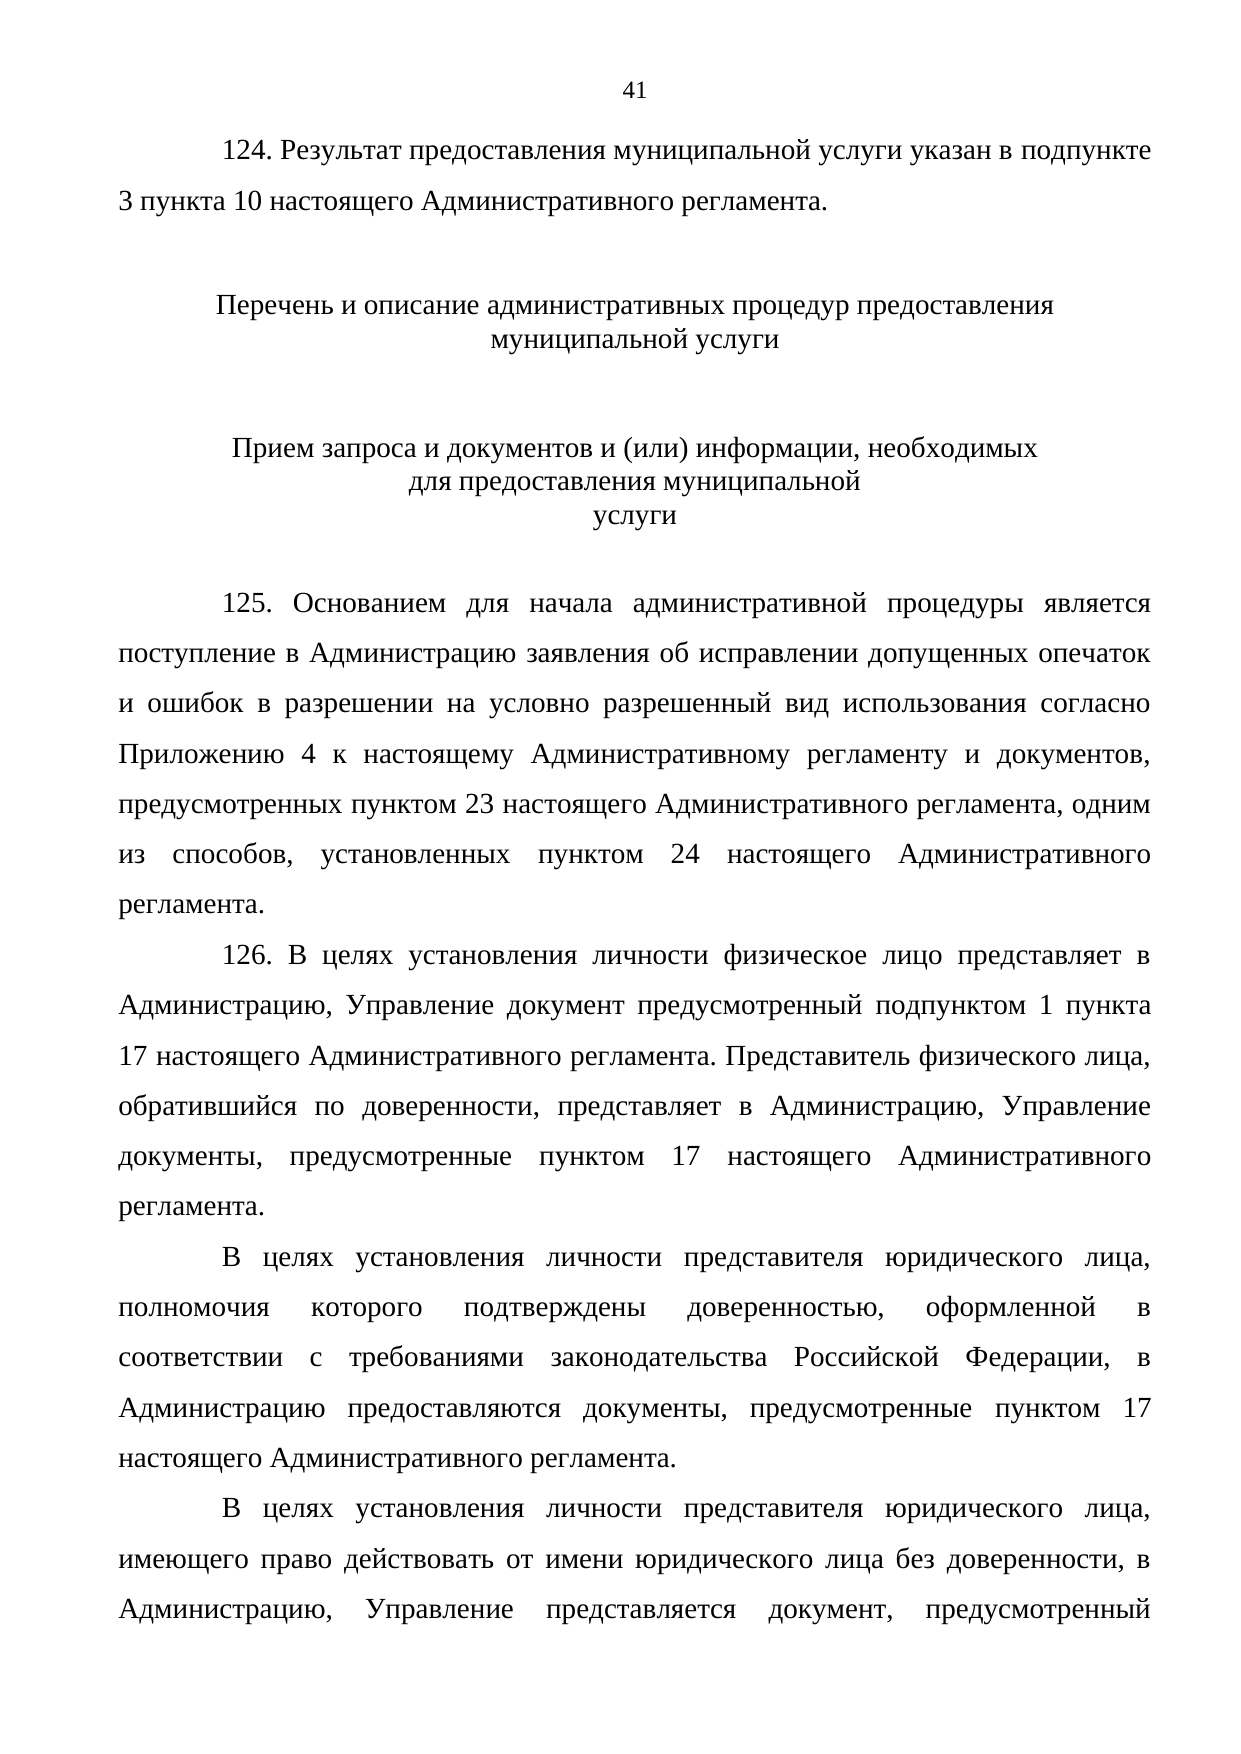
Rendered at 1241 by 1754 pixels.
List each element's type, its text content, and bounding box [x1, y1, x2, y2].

title услуги [118, 497, 1152, 530]
text В целях установления личности представителя юридического лица, полномочия которого подтверждены доверенностью, оформленной в соответствии с требованиями законодательства Российской Федерации, в Администрацию предоставляются документы, предусмотренные пунктом 17 настоящего Административного регламента. [118, 1239, 1152, 1474]
text 124. Результат предоставления муниципальной услуги указан в подпункте 3 пункта 10 настоящего Административного регламента. [118, 132, 1152, 216]
title Прием запроса и документов и (или) информации, необходимых [118, 430, 1152, 463]
title для предоставления муниципальной [118, 463, 1152, 497]
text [118, 1490, 1152, 1624]
text 125. Основанием для начала административной процедуры является поступление в Администрацию заявления об исправлении допущенных опечаток и ошибок в разрешении на условно разрешенный вид использования согласно Приложению 4 к настоящему Административному регламенту и документов, предусмотренных пунктом 23 настоящего Административного регламента, одним из способов, установленных пунктом 24 настоящего Административного регламента. [118, 585, 1152, 920]
title Перечень и описание административных процедур предоставления [118, 287, 1152, 321]
text 126. В целях установления личности физическое лицо представляет в Администрацию, Управление документ предусмотренный подпунктом 1 пункта 17 настоящего Административного регламента. Представитель физического лица, обратившийся по доверенности, представляет в Администрацию, Управление документы, предусмотренные пунктом 17 настоящего Административного регламента. [118, 937, 1152, 1222]
title муниципальной услуги [118, 321, 1152, 354]
